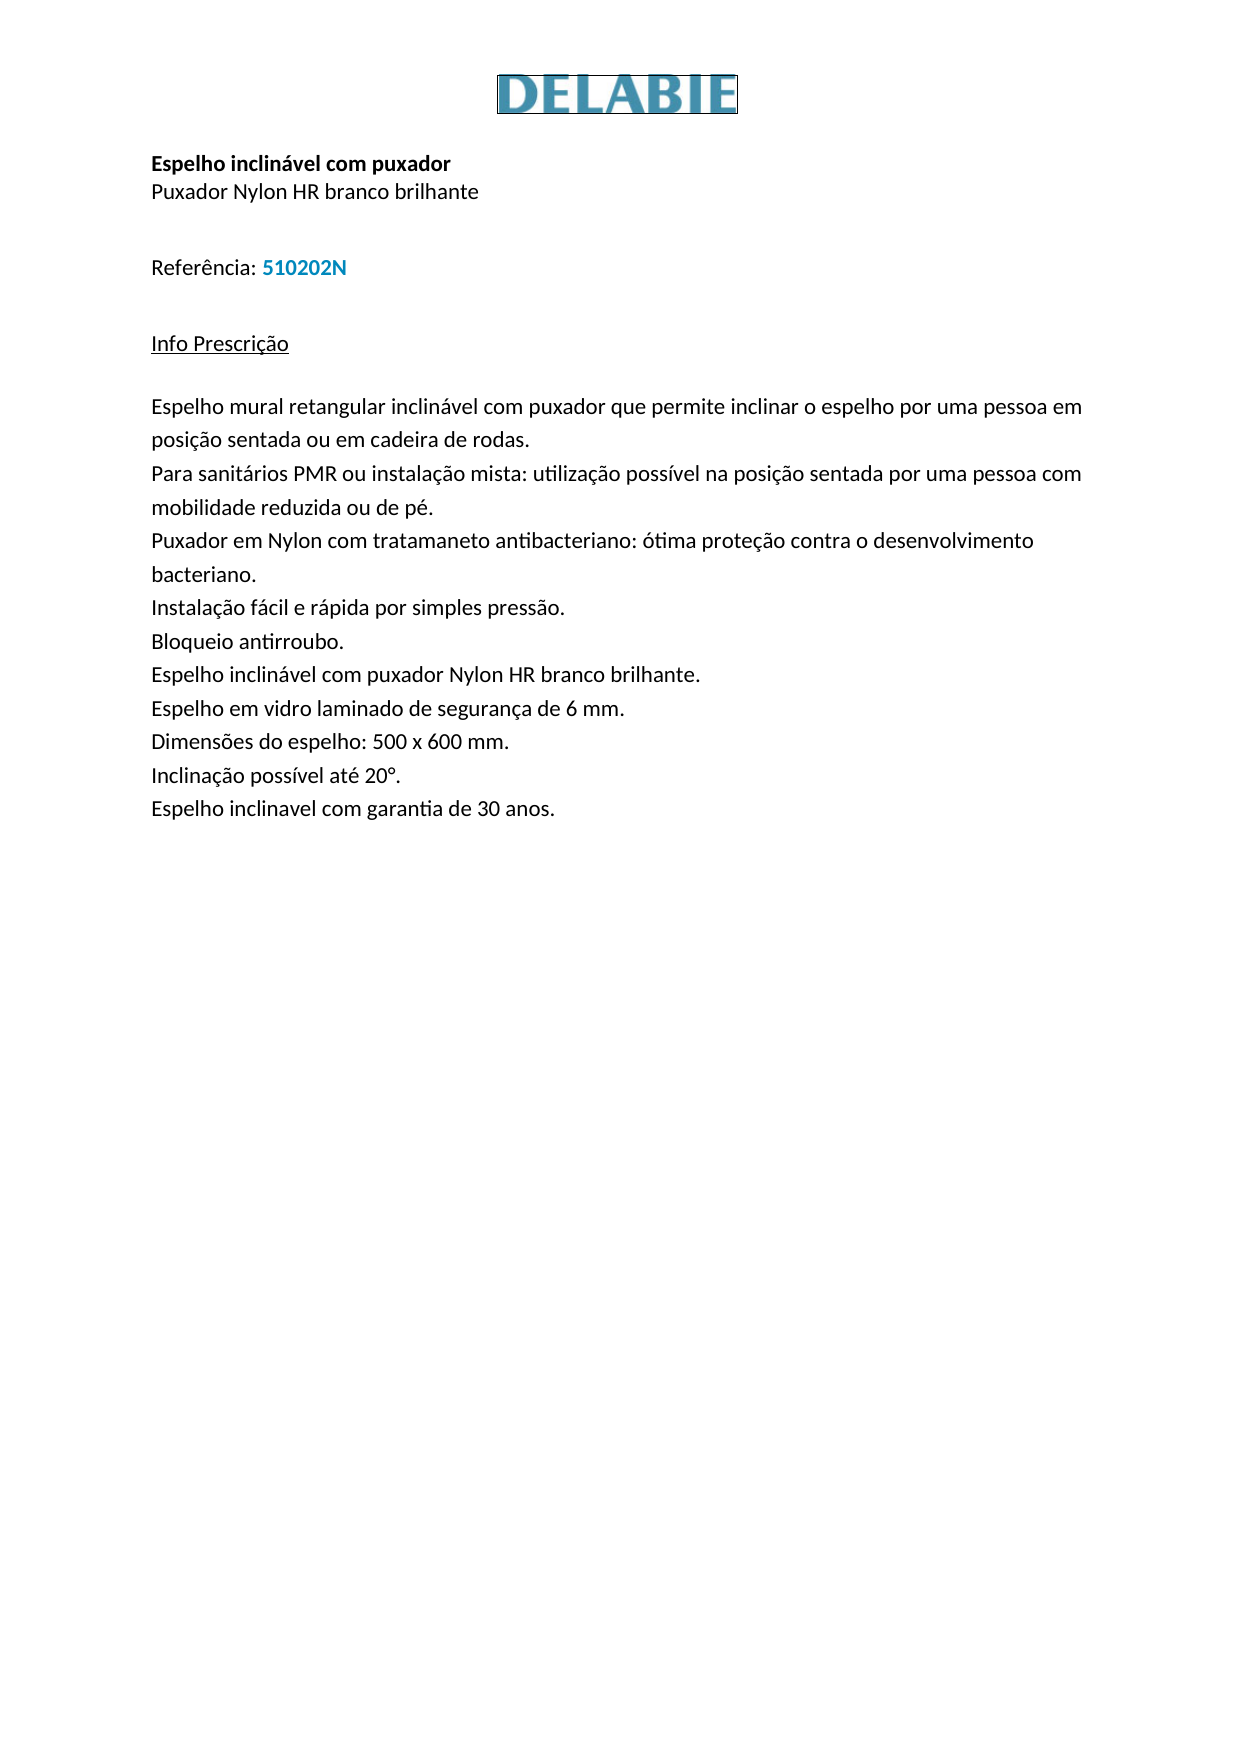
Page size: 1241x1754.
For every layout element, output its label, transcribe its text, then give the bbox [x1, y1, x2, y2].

text Inclinação possível até 20°. [151, 761, 1084, 789]
text Puxador em Nylon com tratamaneto antibacteriano: ótima proteção contra o desenvolvimento bacteriano. [151, 526, 1084, 588]
text Bloqueio antirroubo. [151, 627, 1084, 655]
text Referência: 510202N [151, 253, 1084, 281]
text Espelho inclinavel com garantia de 30 anos. [151, 794, 1084, 822]
text Dimensões do espelho: 500 x 600 mm. [151, 727, 1084, 755]
text Espelho em vidro laminado de segurança de 6 mm. [151, 694, 1084, 722]
text Puxador Nylon HR branco brilhante [151, 177, 1084, 205]
text Para sanitários PMR ou instalação mista: utilização possível na posição sentada por uma pessoa com mobilidade reduzida ou de pé. [151, 459, 1084, 521]
text Espelho mural retangular inclinável com puxador que permite inclinar o espelho por uma pessoa em posição sentada ou em cadeira de rodas. [151, 392, 1084, 453]
text Espelho inclinável com puxador Nylon HR branco brilhante. [151, 660, 1084, 688]
text Info Prescrição [151, 329, 1084, 357]
text Instalação fácil e rápida por simples pressão. [151, 593, 1084, 621]
text Espelho inclinável com puxador [151, 149, 1084, 177]
picture [498, 76, 737, 113]
